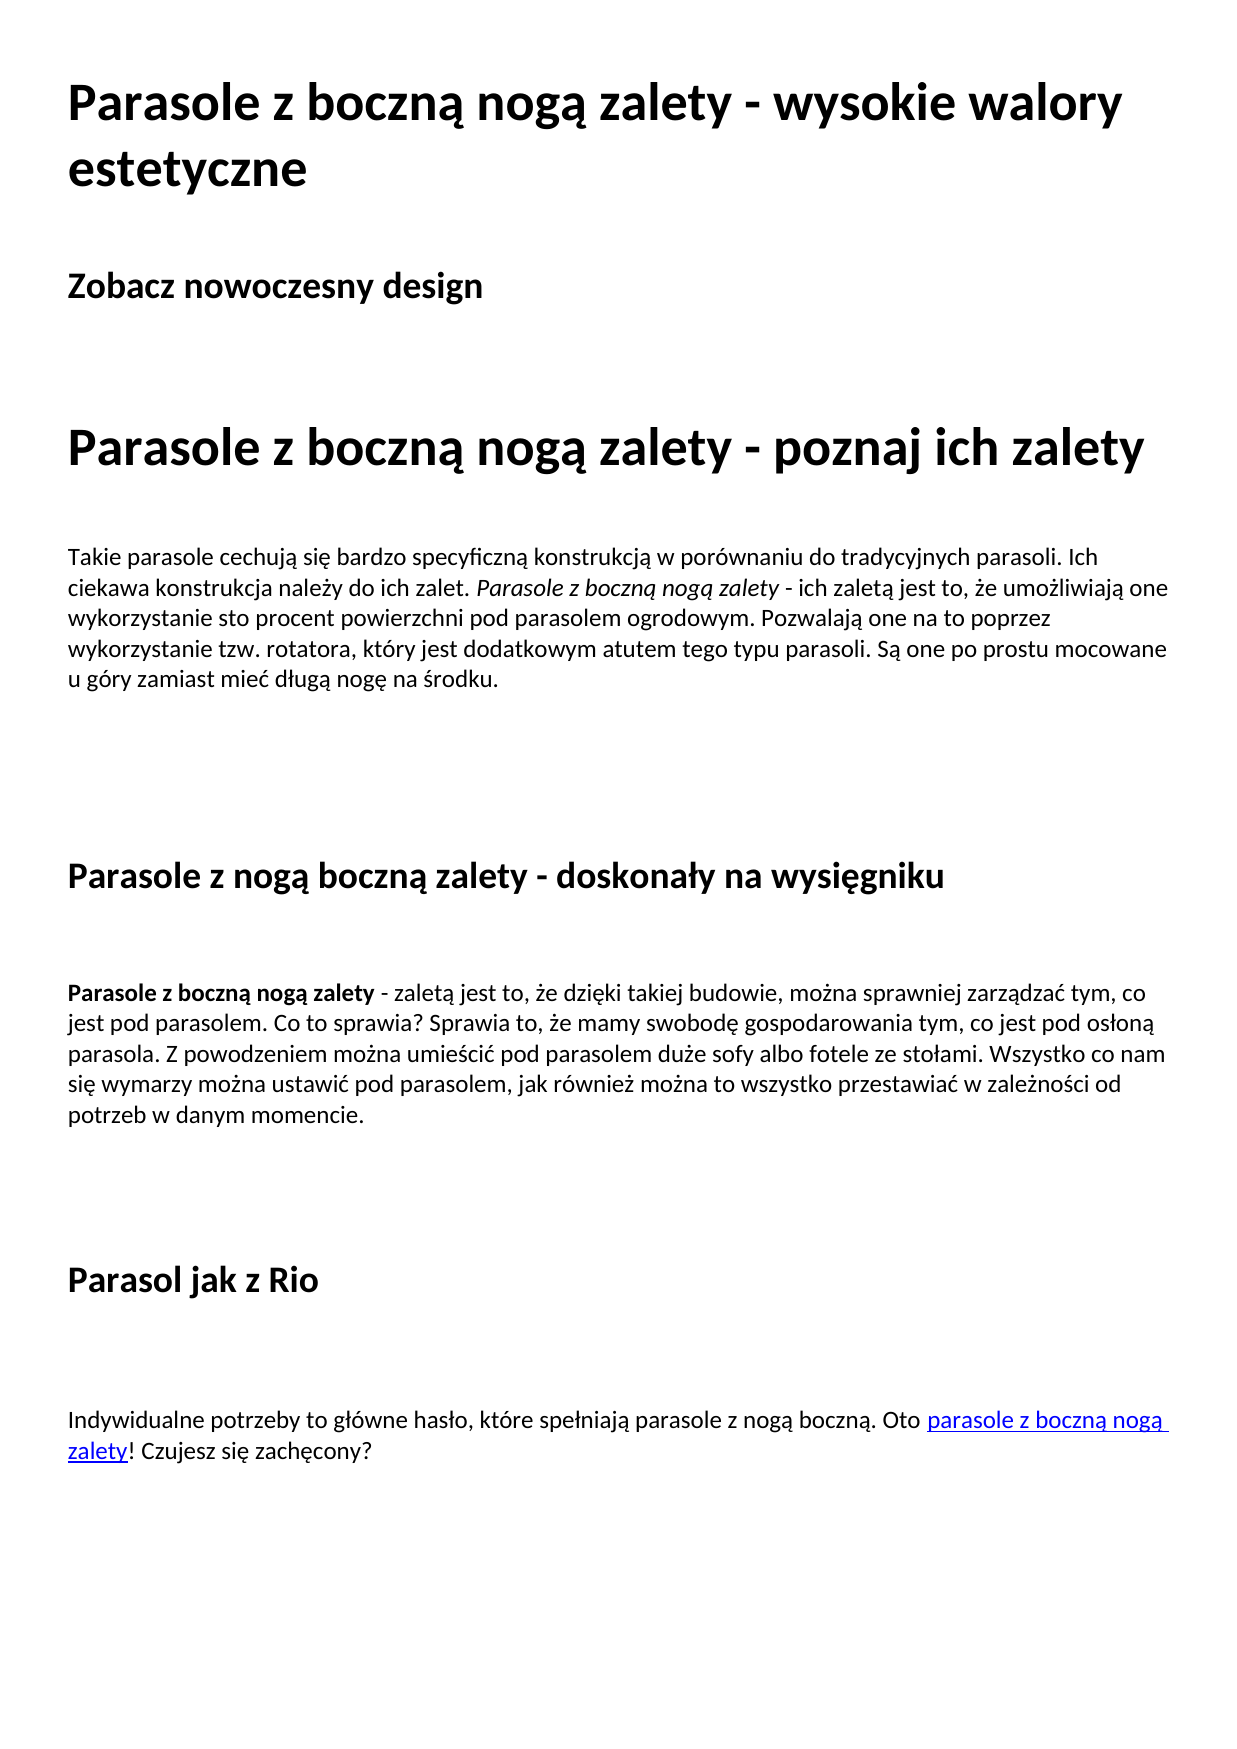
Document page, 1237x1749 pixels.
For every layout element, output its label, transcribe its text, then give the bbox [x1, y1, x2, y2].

text Parasole z nogą boczną zalety - doskonały na wysięgniku [68, 852, 1169, 898]
text Takie parasole cechują się bardzo specyficzną konstrukcją w porównaniu do tradycyjnych parasoli. Ich ciekawa konstrukcja należy do ich zalet. Parasole z boczną nogą zalety - ich zaletą jest to, że umożliwiają one wykorzystanie sto procent powierzchni pod parasolem ogrodowym. Pozwalają one na to poprzez wykorzystanie tzw. rotatora, który jest dodatkowym atutem tego typu parasoli. Są one po prostu mocowane u góry zamiast mieć długą nogę na środku. [68, 542, 1169, 694]
text Zobacz nowoczesny design [68, 262, 1169, 308]
text Indywidualne potrzeby to główne hasło, które spełniają parasole z nogą boczną. Oto parasole z boczną nogą zalety! Czujesz się zachęcony? [68, 1405, 1169, 1466]
text Parasole z boczną nogą zalety - zaletą jest to, że dzięki takiej budowie, można sprawniej zarządzać tym, co jest pod parasolem. Co to sprawia? Sprawia to, że mamy swobodę gospodarowania tym, co jest pod osłoną parasola. Z powodzeniem można umieścić pod parasolem duże sofy albo fotele ze stołami. Wszystko co nam się wymarzy można ustawić pod parasolem, jak również można to wszystko przestawiać w zależności od potrzeb w danym momencie. [68, 977, 1169, 1129]
text Parasole z boczną nogą zalety - poznaj ich zalety [68, 413, 1169, 479]
text Parasol jak z Rio [68, 1256, 1169, 1302]
text Parasole z boczną nogą zalety - wysokie walory estetyczne [68, 68, 1169, 200]
